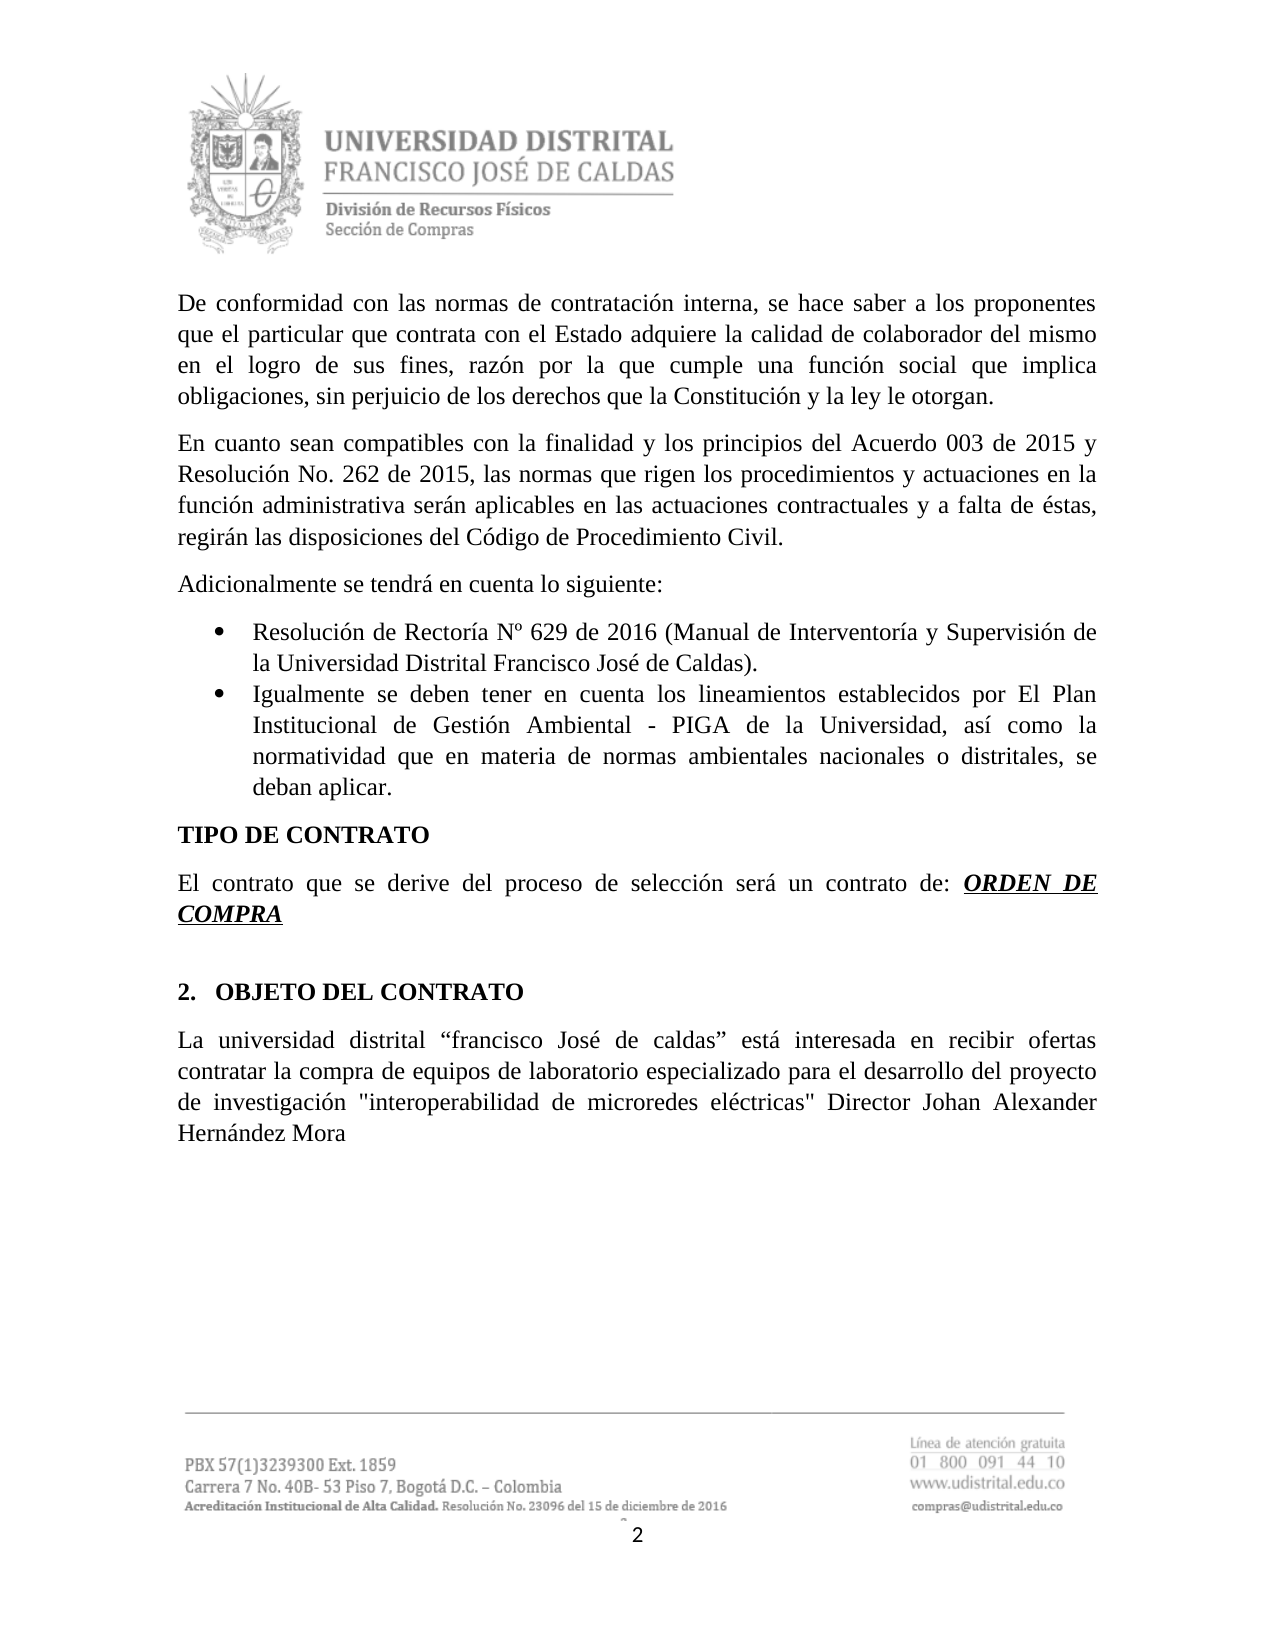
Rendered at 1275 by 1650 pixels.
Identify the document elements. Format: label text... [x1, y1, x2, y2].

picture [177, 73, 692, 260]
list Igualmente se deben tener en cuenta los lineamientos establecidos por El Plan Institucional de Gestión Ambiental - PIGA de la Universidad, así como la normatividad que en materia de normas ambientales nacionales o distritales, se deban aplicar. [215, 679, 1098, 801]
list Resolución de Rectoría Nº 629 de 2016 (Manual de Interventoría y Supervisión de la Universidad Distrital Francisco José de Caldas). [215, 617, 1098, 677]
text TIPO DE CONTRATO [177, 820, 1098, 849]
text De conformidad con las normas de contratación interna, se hace saber a los proponentes que el particular que contrata con el Estado adquiere la calidad de colaborador del mismo en el logro de sus fines, razón por la que cumple una función social que implica obligaciones, sin perjuicio de los derechos que la Constitución y la ley le otorgan. [177, 288, 1098, 409]
text El contrato que se derive del proceso de selección será un contrato de: ORDEN DE COMPRA [177, 868, 1098, 927]
picture [177, 1411, 1098, 1521]
text En cuanto sean compatibles con la finalidad y los principios del Acuerdo 003 de 2015 y Resolución No. 262 de 2015, las normas que rigen los procedimientos y actuaciones en la función administrativa serán aplicables en las actuaciones contractuales y a falta de éstas, regirán las disposiciones del Código de Procedimiento Civil. [177, 428, 1098, 550]
text Adicionalmente se tendrá en cuenta lo siguiente: [177, 569, 1098, 598]
text La universidad distrital “francisco José de caldas” está interesada en recibir ofertas contratar la compra de equipos de laboratorio especializado para el desarrollo del proyecto de investigación "interoperabilidad de microredes eléctricas" Director Johan Alexander Hernández Mora [177, 1025, 1098, 1147]
list OBJETO DEL CONTRATO [177, 977, 1098, 1006]
